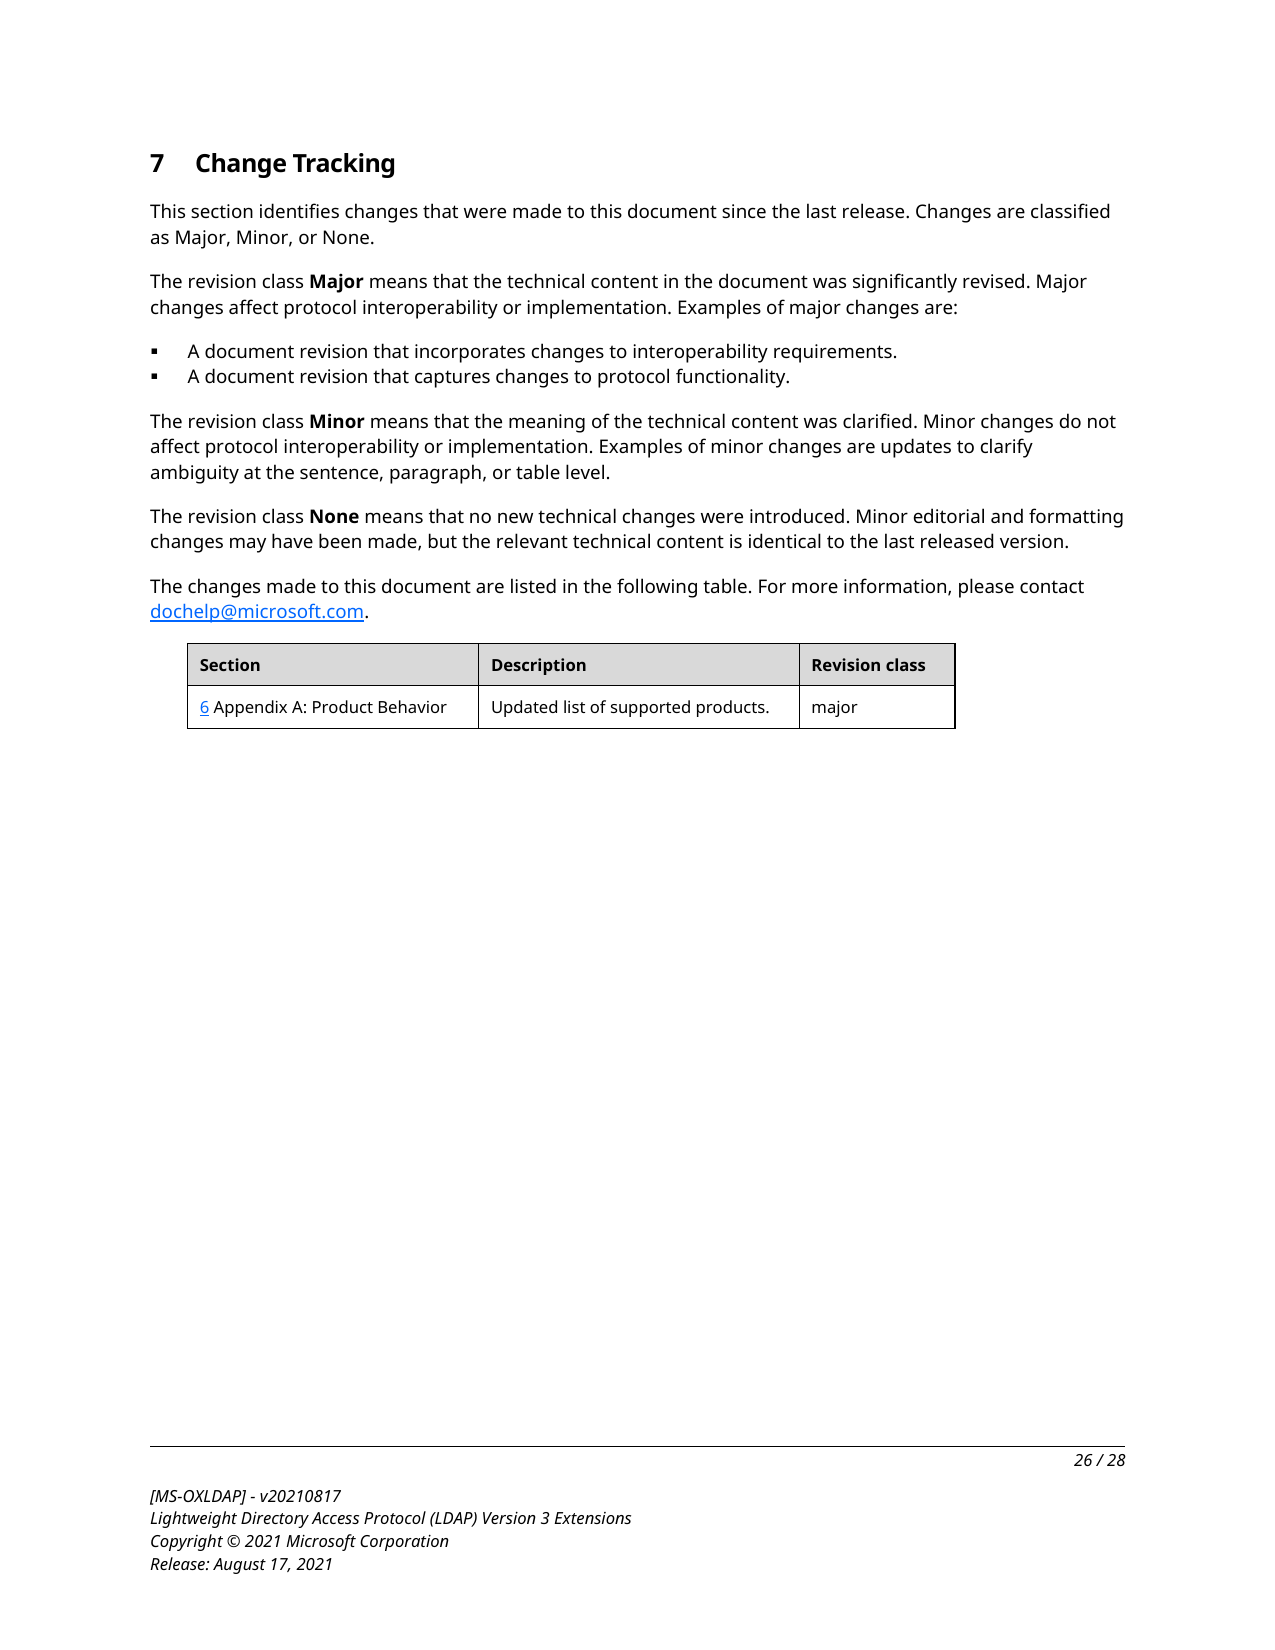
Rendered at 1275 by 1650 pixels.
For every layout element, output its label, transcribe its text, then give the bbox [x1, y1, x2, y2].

table_header Section [188, 644, 478, 685]
text This section identifies changes that were made to this document since the last release. Changes are classified as Major, Minor, or None. [150, 199, 1125, 250]
text The revision class Minor means that the meaning of the technical content was clarified. Minor changes do not affect protocol interoperability or implementation. Examples of minor changes are updates to clarify ambiguity at the sentence, paragraph, or table level. [150, 408, 1125, 484]
table_cell 6 Appendix A: Product Behavior [188, 686, 478, 727]
text The revision class Major means that the technical content in the document was significantly revised. Major changes affect protocol interoperability or implementation. Examples of major changes are: [150, 268, 1125, 319]
text The changes made to this document are listed in the following table. For more information, please contact dochelp@microsoft.com. [150, 573, 1125, 624]
table_header Revision class [800, 644, 954, 685]
list A document revision that captures changes to protocol functionality. [150, 364, 1125, 389]
table_cell Updated list of supported products. [479, 686, 799, 727]
list A document revision that incorporates changes to interoperability requirements. [150, 338, 1125, 364]
text The revision class None means that no new technical changes were introduced. Minor editorial and formatting changes may have been made, but the relevant technical content is identical to the last released version. [150, 503, 1125, 554]
table_cell major [800, 686, 954, 727]
subtitle Change Tracking [150, 146, 1125, 180]
table_header Description [479, 644, 799, 685]
